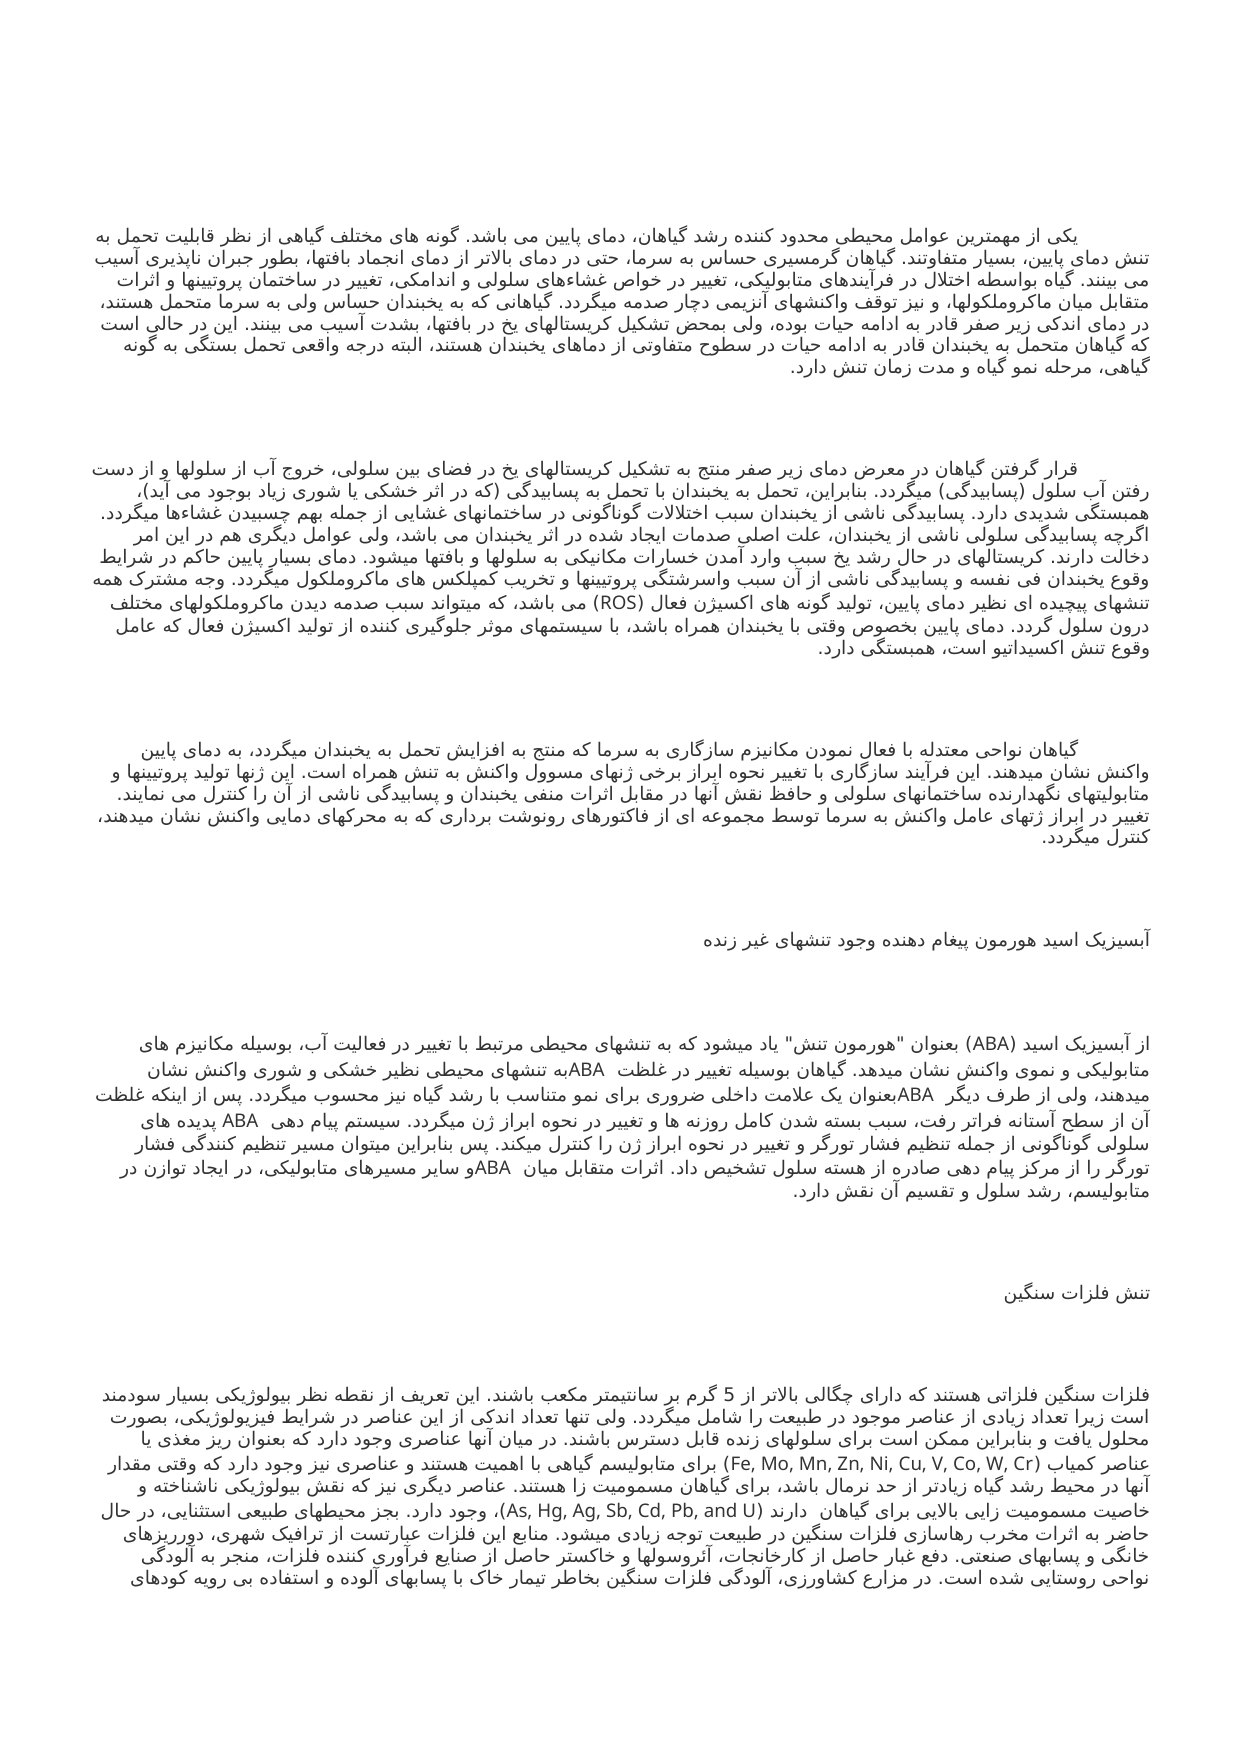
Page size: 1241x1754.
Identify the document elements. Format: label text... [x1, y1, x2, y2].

text گیاهان نواحی معتدله با فعال نمودن مکانیزم سازگاری به سرما که منتج به افزایش تحمل به یخبندان میگردد، به دمای پایین واکنش نشان میدهند. این فرآیند سازگاری با تغییر نحوه ابراز برخی ژنهای مسوول واکنش به تنش همراه است. این ژنها تولید پروتیینها و متابولیتهای نگهدارنده ساختمانهای سلولی و حافظ نقش آنها در مقابل اثرات منفی یخبندان و پسابیدگی ناشی از آن را کنترل می نمایند. تغییر در ابراز ژتهای عامل واکنش به سرما توسط مجموعه ای از فاکتورهای رونوشت برداری که به محرکهای دمایی واکنش نشان میدهند، کنترل میگردد. [90, 739, 1150, 848]
text از آبسیزیک اسید (ABA) بعنوان "هورمون تنش" یاد میشود که به تنشهای محیطی مرتبط با تغییر در فعالیت آب، بوسیله مکانیزم های متابولیکی و نموی واکنش نشان میدهد. گیاهان بوسیله تغییر در غلظت ABAبه تنشهای محیطی نظیر خشکی و شوری واکنش نشان میدهند، ولی از طرف دیگر ABAبعنوان یک علامت داخلی ضروری برای نمو متناسب با رشد گیاه نیز محسوب میگردد. پس از اینکه غلظت آن از سطح آستانه فراتر رفت، سبب بسته شدن کامل روزنه ها و تغییر در نحوه ابراز ژن میگردد. سیستم پیام دهی ABA پدیده های سلولی گوناگونی از جمله تنظیم فشار تورگر و تغییر در نحوه ابراز ژن را کنترل میکند. پس بنابراین میتوان مسیر تنظیم کنندگی فشار تورگر را از مرکز پیام دهی صادره از هسته سلول تشخیص داد. اثرات متقابل میان ABAو سایر مسیرهای متابولیکی، در ایجاد توازن در متابولیسم، رشد سلول و تقسیم آن نقش دارد. [90, 1031, 1150, 1202]
text آبسیزیک اسید هورمون پیغام دهنده وجود تنشهای غیر زنده [90, 929, 1150, 951]
text یکی از مهمترین عوامل محیطی محدود کننده رشد گیاهان، دمای پایین می باشد. گونه های مختلف گیاهی از نظر قابلیت تحمل به تنش دمای پایین، بسیار متفاوتند. گیاهان گرمسیری حساس به سرما، حتی در دمای بالاتر از دمای انجماد بافتها، بطور جبران ناپذیری آسیب می بینند. گیاه بواسطه اختلال در فرآیندهای متابولیکی، تغییر در خواص غشاءهای سلولی و اندامکی، تغییر در ساختمان پروتیینها و اثرات متقابل میان ماکروملکولها، و نیز توقف واکنشهای آنزیمی دچار صدمه میگردد. گیاهانی که به یخبندان حساس ولی به سرما متحمل هستند، در دمای اندکی زیر صفر قادر به ادامه حیات بوده، ولی بمحض تشکیل کریستالهای یخ در بافتها، بشدت آسیب می بینند. این در حالی است که گیاهان متحمل به یخبندان قادر به ادامه حیات در سطوح متفاوتی از دماهای یخبندان هستند، البته درجه واقعی تحمل بستگی به گونه گیاهی، مرحله نمو گیاه و مدت زمان تنش دارد. [90, 225, 1150, 378]
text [90, 1384, 1150, 1588]
text قرار گرفتن گیاهان در معرض دمای زیر صفر منتج به تشکیل کریستالهای یخ در فضای بین سلولی، خروج آب از سلولها و از دست رفتن آب سلول (پسابیدگی) میگردد. بنابراین، تحمل به یخبندان با تحمل به پسابیدگی (که در اثر خشکی یا شوری زیاد بوجود می آید)، همبستگی شدیدی دارد. پسابیدگی ناشی از یخبندان سبب اختلالات گوناگونی در ساختمانهای غشایی از جمله بهم چسبیدن غشاءها میگردد. اگرچه پسابیدگی سلولی ناشی از یخبندان، علت اصلی صدمات ایجاد شده در اثر یخبندان می باشد، ولی عوامل دیگری هم در این امر دخالت دارند. کریستالهای در حال رشد یخ سبب وارد آمدن خسارات مکانیکی به سلولها و بافتها میشود. دمای بسیار پایین حاکم در شرایط وقوع یخبندان فی نفسه و پسابیدگی ناشی از آن سبب واسرشتگی پروتیینها و تخریب کمپلکس های ماکروملکول میگردد. وجه مشترک همه تنشهای پیچیده ای نظیر دمای پایین، تولید گونه های اکسیژن فعال (ROS) می باشد، که میتواند سبب صدمه دیدن ماکروملکولهای مختلف درون سلول گردد. دمای پایین بخصوص وقتی با یخبندان همراه باشد، با سیستمهای موثر جلوگیری کننده از تولید اکسیژن فعال که عامل وقوع تنش اکسیداتیو است، همبستگی دارد. [90, 458, 1150, 659]
text تنش فلزات سنگین [90, 1282, 1150, 1304]
